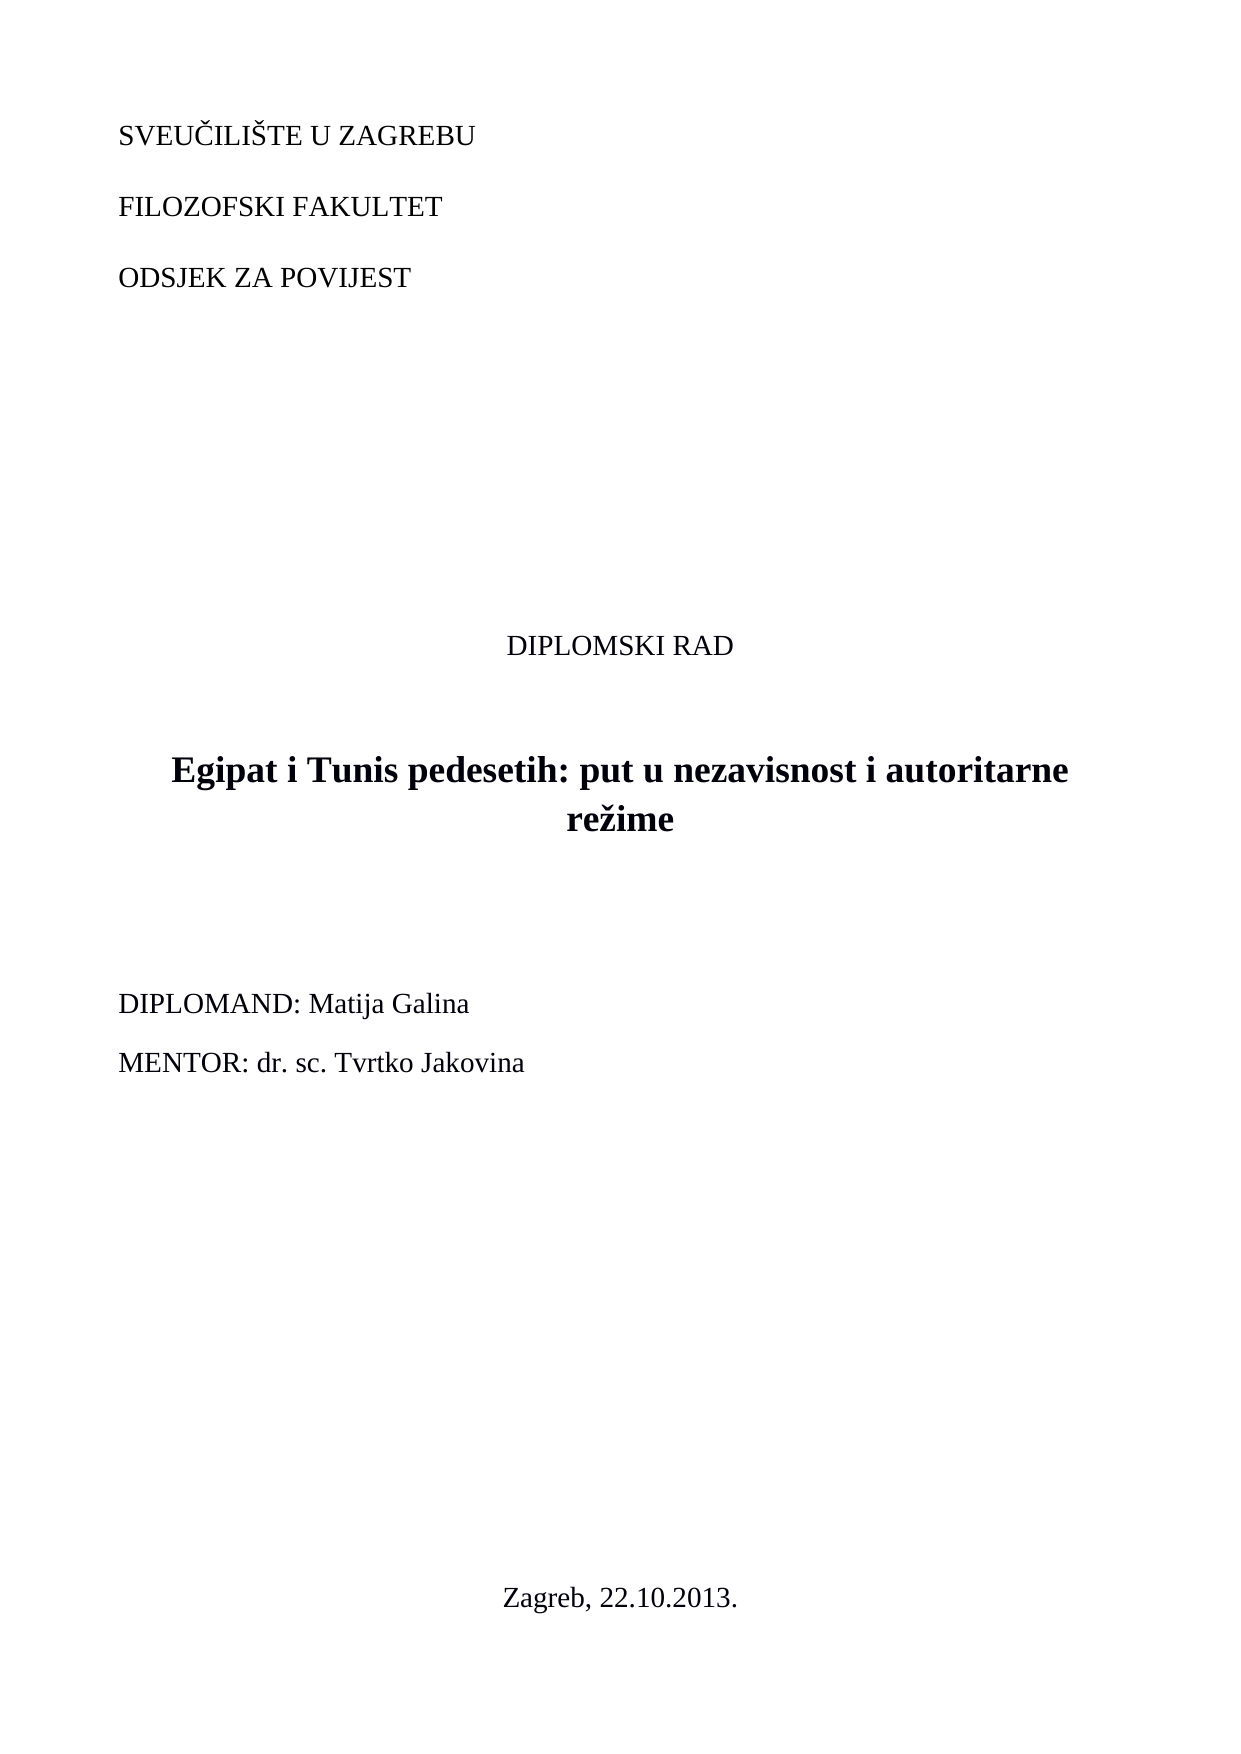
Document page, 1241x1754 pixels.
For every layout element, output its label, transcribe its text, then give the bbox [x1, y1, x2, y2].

text SVEUČILIŠTE U ZAGREBU [118, 118, 1122, 152]
text ODSJEK ZA POVIJEST [118, 260, 1122, 294]
text DIPLOMAND: Matija Galina [118, 986, 1122, 1019]
text FILOZOFSKI FAKULTET [118, 189, 1122, 223]
text Egipat i Tunis pedesetih: put u nezavisnost i autoritarne režime [118, 747, 1122, 840]
text DIPLOMSKI RAD [118, 628, 1122, 662]
text MENTOR: dr. sc. Tvrtko Jakovina [118, 1045, 1122, 1079]
text Zagreb, 22.10.2013. [118, 1580, 1122, 1613]
